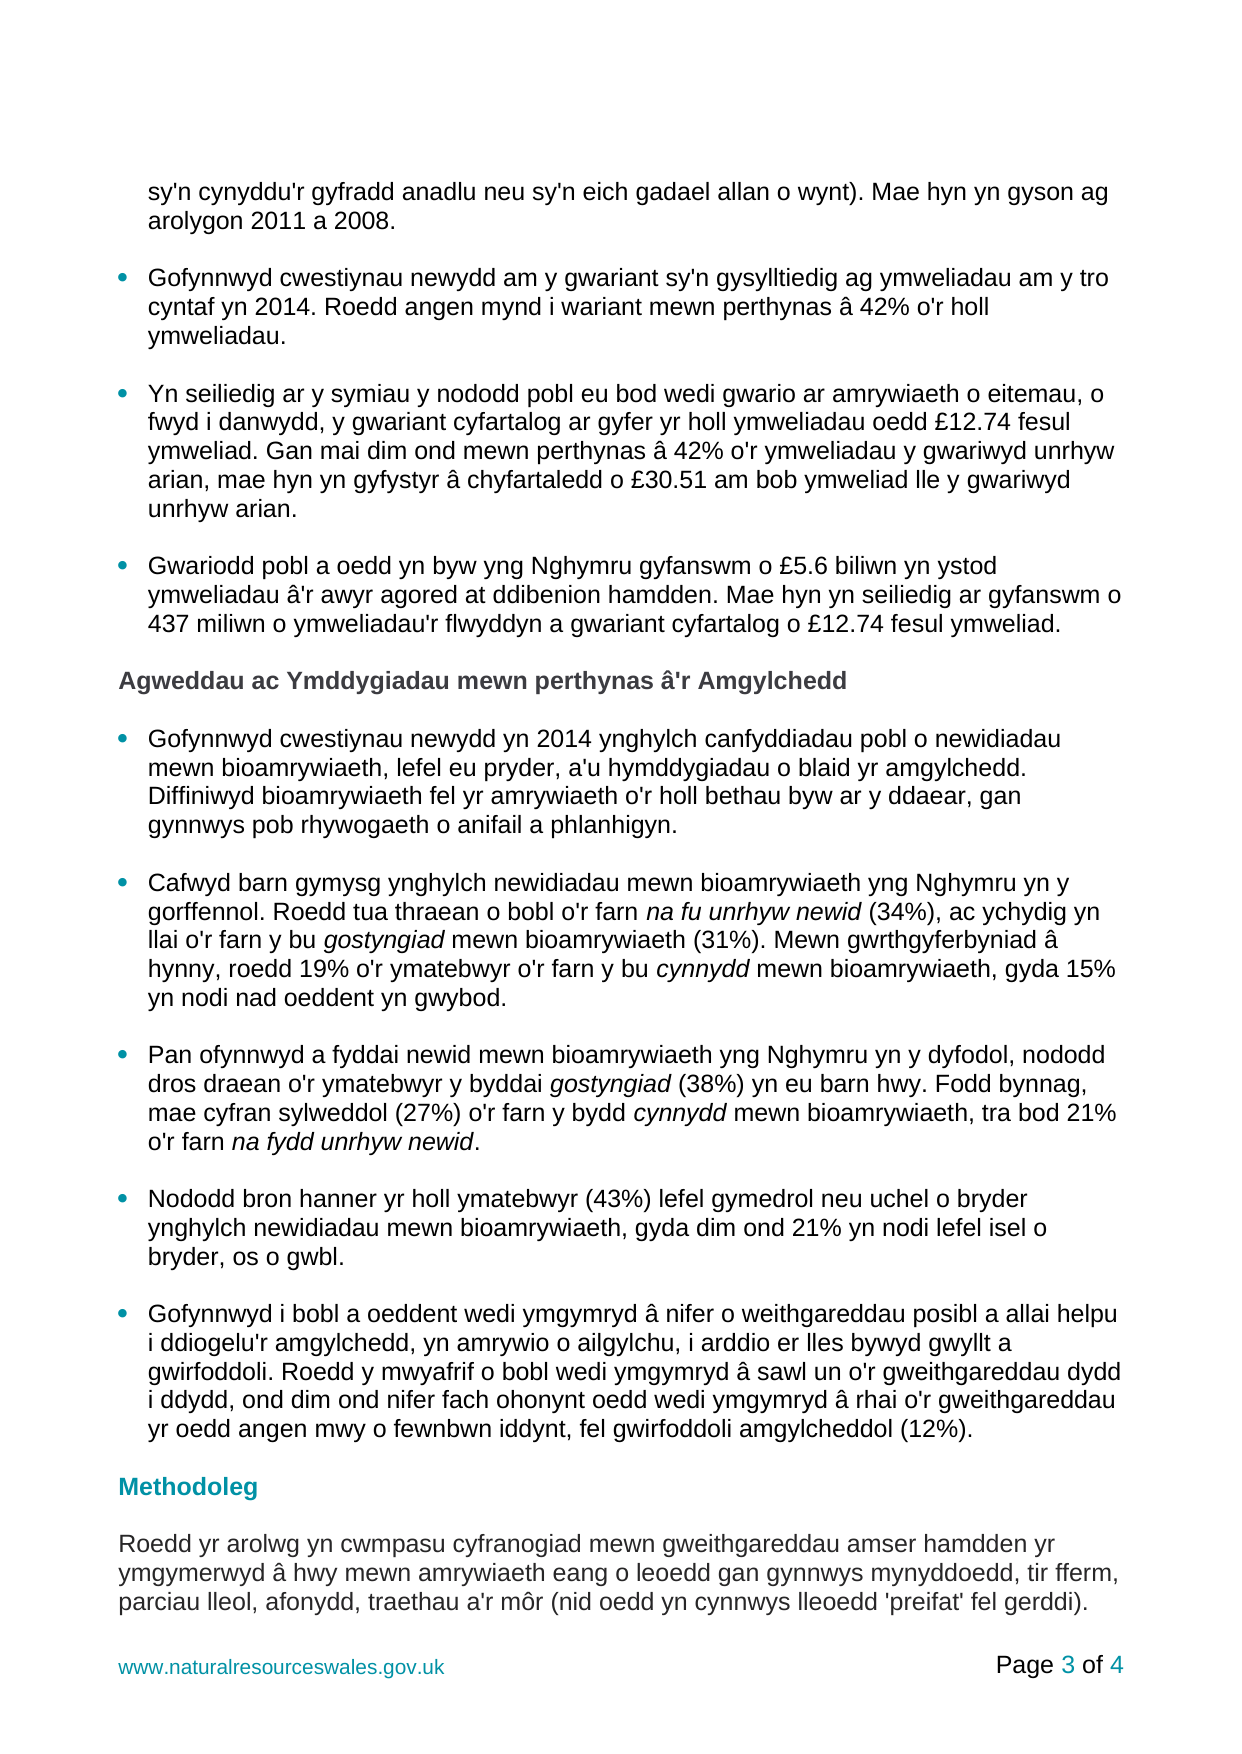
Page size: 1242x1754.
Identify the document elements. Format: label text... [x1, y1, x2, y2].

text Pan ofynnwyd a fyddai newid mewn bioamrywiaeth yng Nghymru yn y dyfodol, nododd dros draean o'r ymatebwyr y byddai gostyngiad (38%) yn eu barn hwy. Fodd bynnag, mae cyfran sylweddol (27%) o'r farn y bydd cynnydd mewn bioamrywiaeth, tra bod 21% o'r farn na fydd unrhyw newid. [118, 1040, 1123, 1155]
text Cafwyd barn gymysg ynghylch newidiadau mewn bioamrywiaeth yng Nghymru yn y gorffennol. Roedd tua thraean o bobl o'r farn na fu unrhyw newid (34%), ac ychydig yn llai o'r farn y bu gostyngiad mewn bioamrywiaeth (31%). Mewn gwrthgyferbyniad â hynny, roedd 19% o'r ymatebwyr o'r farn y bu cynnydd mewn bioamrywiaeth, gyda 15% yn nodi nad oeddent yn gwybod. [118, 868, 1123, 1011]
subtitle Methodoleg [118, 1472, 1123, 1501]
text Yn seiliedig ar y symiau y nododd pobl eu bod wedi gwario ar amrywiaeth o eitemau, o fwyd i danwydd, y gwariant cyfartalog ar gyfer yr holl ymweliadau oedd £12.74 fesul ymweliad. Gan mai dim ond mewn perthynas â 42% o'r ymweliadau y gwariwyd unrhyw arian, mae hyn yn gyfystyr â chyfartaledd o £30.51 am bob ymweliad lle y gwariwyd unrhyw arian. [118, 378, 1123, 522]
text Gofynnwyd i bobl a oeddent wedi ymgymryd â nifer o weithgareddau posibl a allai helpu i ddiogelu'r amgylchedd, yn amrywio o ailgylchu, i arddio er lles bywyd gwyllt a gwirfoddoli. Roedd y mwyafrif o bobl wedi ymgymryd â sawl un o'r gweithgareddau dydd i ddydd, ond dim ond nifer fach ohonynt oedd wedi ymgymryd â rhai o'r gweithgareddau yr oedd angen mwy o fewnbwn iddynt, fel gwirfoddoli amgylcheddol (12%). [118, 1299, 1123, 1443]
subtitle Agweddau ac Ymddygiadau mewn perthynas â'r Amgylchedd [118, 666, 1123, 695]
text Gwariodd pobl a oedd yn byw yng Nghymru gyfanswm o £5.6 biliwn yn ystod ymweliadau â'r awyr agored at ddibenion hamdden. Mae hyn yn seiliedig ar gyfanswm o 437 miliwn o ymweliadau'r flwyddyn a gwariant cyfartalog o £12.74 fesul ymweliad. [118, 551, 1123, 637]
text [118, 177, 1123, 235]
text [118, 1529, 1123, 1616]
text Gofynnwyd cwestiynau newydd yn 2014 ynghylch canfyddiadau pobl o newidiadau mewn bioamrywiaeth, lefel eu pryder, a'u hymddygiadau o blaid yr amgylchedd. Diffiniwyd bioamrywiaeth fel yr amrywiaeth o'r holl bethau byw ar y ddaear, gan gynnwys pob rhywogaeth o anifail a phlanhigyn. [118, 724, 1123, 839]
text Gofynnwyd cwestiynau newydd am y gwariant sy'n gysylltiedig ag ymweliadau am y tro cyntaf yn 2014. Roedd angen mynd i wariant mewn perthynas â 42% o'r holl ymweliadau. [118, 263, 1123, 350]
text Nododd bron hanner yr holl ymatebwyr (43%) lefel gymedrol neu uchel o bryder ynghylch newidiadau mewn bioamrywiaeth, gyda dim ond 21% yn nodi lefel isel o bryder, os o gwbl. [118, 1184, 1123, 1270]
